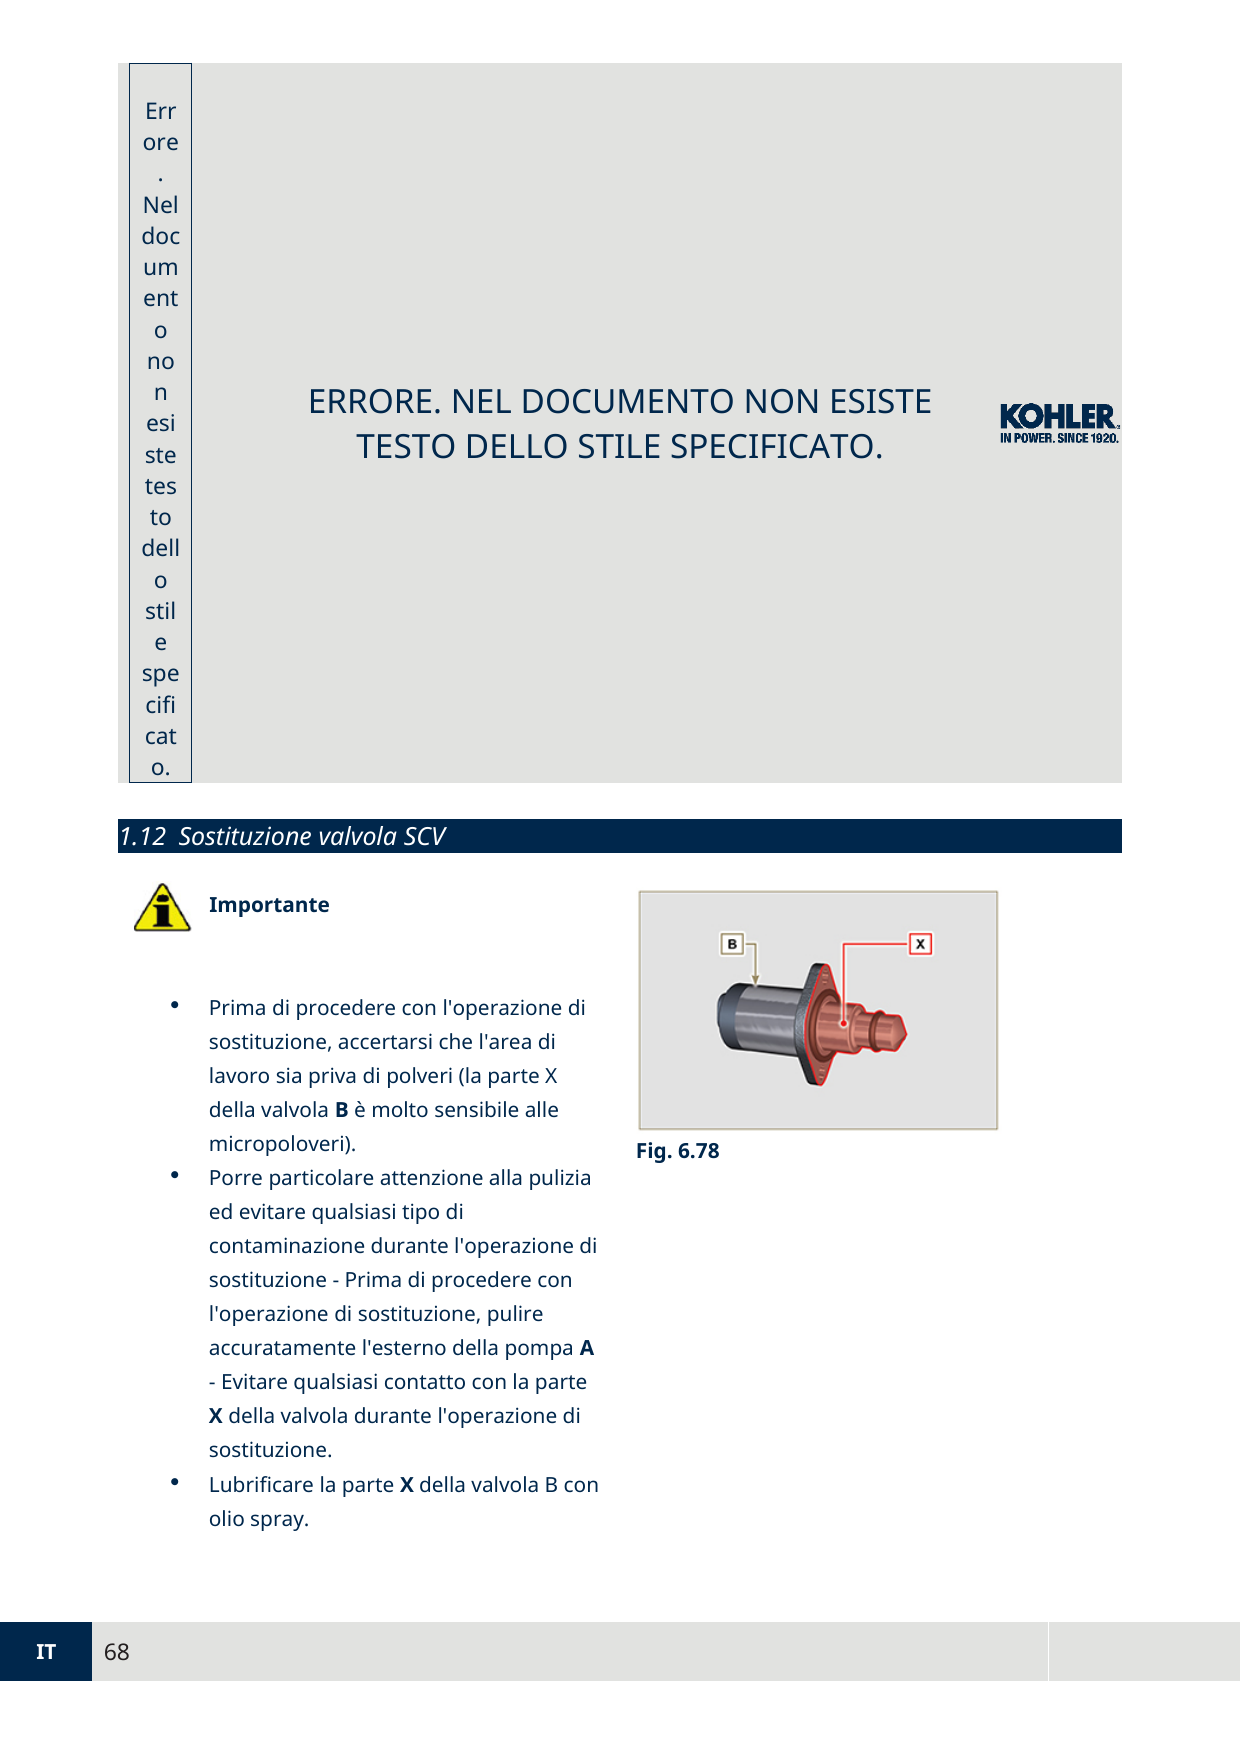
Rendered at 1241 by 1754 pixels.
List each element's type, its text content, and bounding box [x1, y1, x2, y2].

picture [1000, 403, 1121, 443]
picture [635, 887, 1002, 1134]
subtitle Sostituzione valvola SCV [118, 819, 1122, 853]
table_header Fig. 6.78 [620, 872, 1122, 1550]
picture [133, 881, 193, 932]
table_header Importante Prima di procedere con l'operazione di sostituzione, accertarsi che l'area di lavoro sia priva di polveri (la parte X della valvola B è molto sensibile alle micropoloveri). Porre particolare attenzione alla pulizia ed evitare qualsiasi tipo di contaminazione durante l'operazione di sostituzione - Prima di procedere con l'operazione di sostituzione, pulire accuratamente l'esterno della pompa A - Evitare qualsiasi contatto con la parte X della valvola durante l'operazione di sostituzione. Lubrificare la parte X della valvola B con olio spray. Prima di procedere con l'operazione di sostituzione accertarsi che la chiave del quadro macchina sia su OFF . Montare la nuova valvola nella stessa posizione della precedente. [118, 872, 620, 1550]
